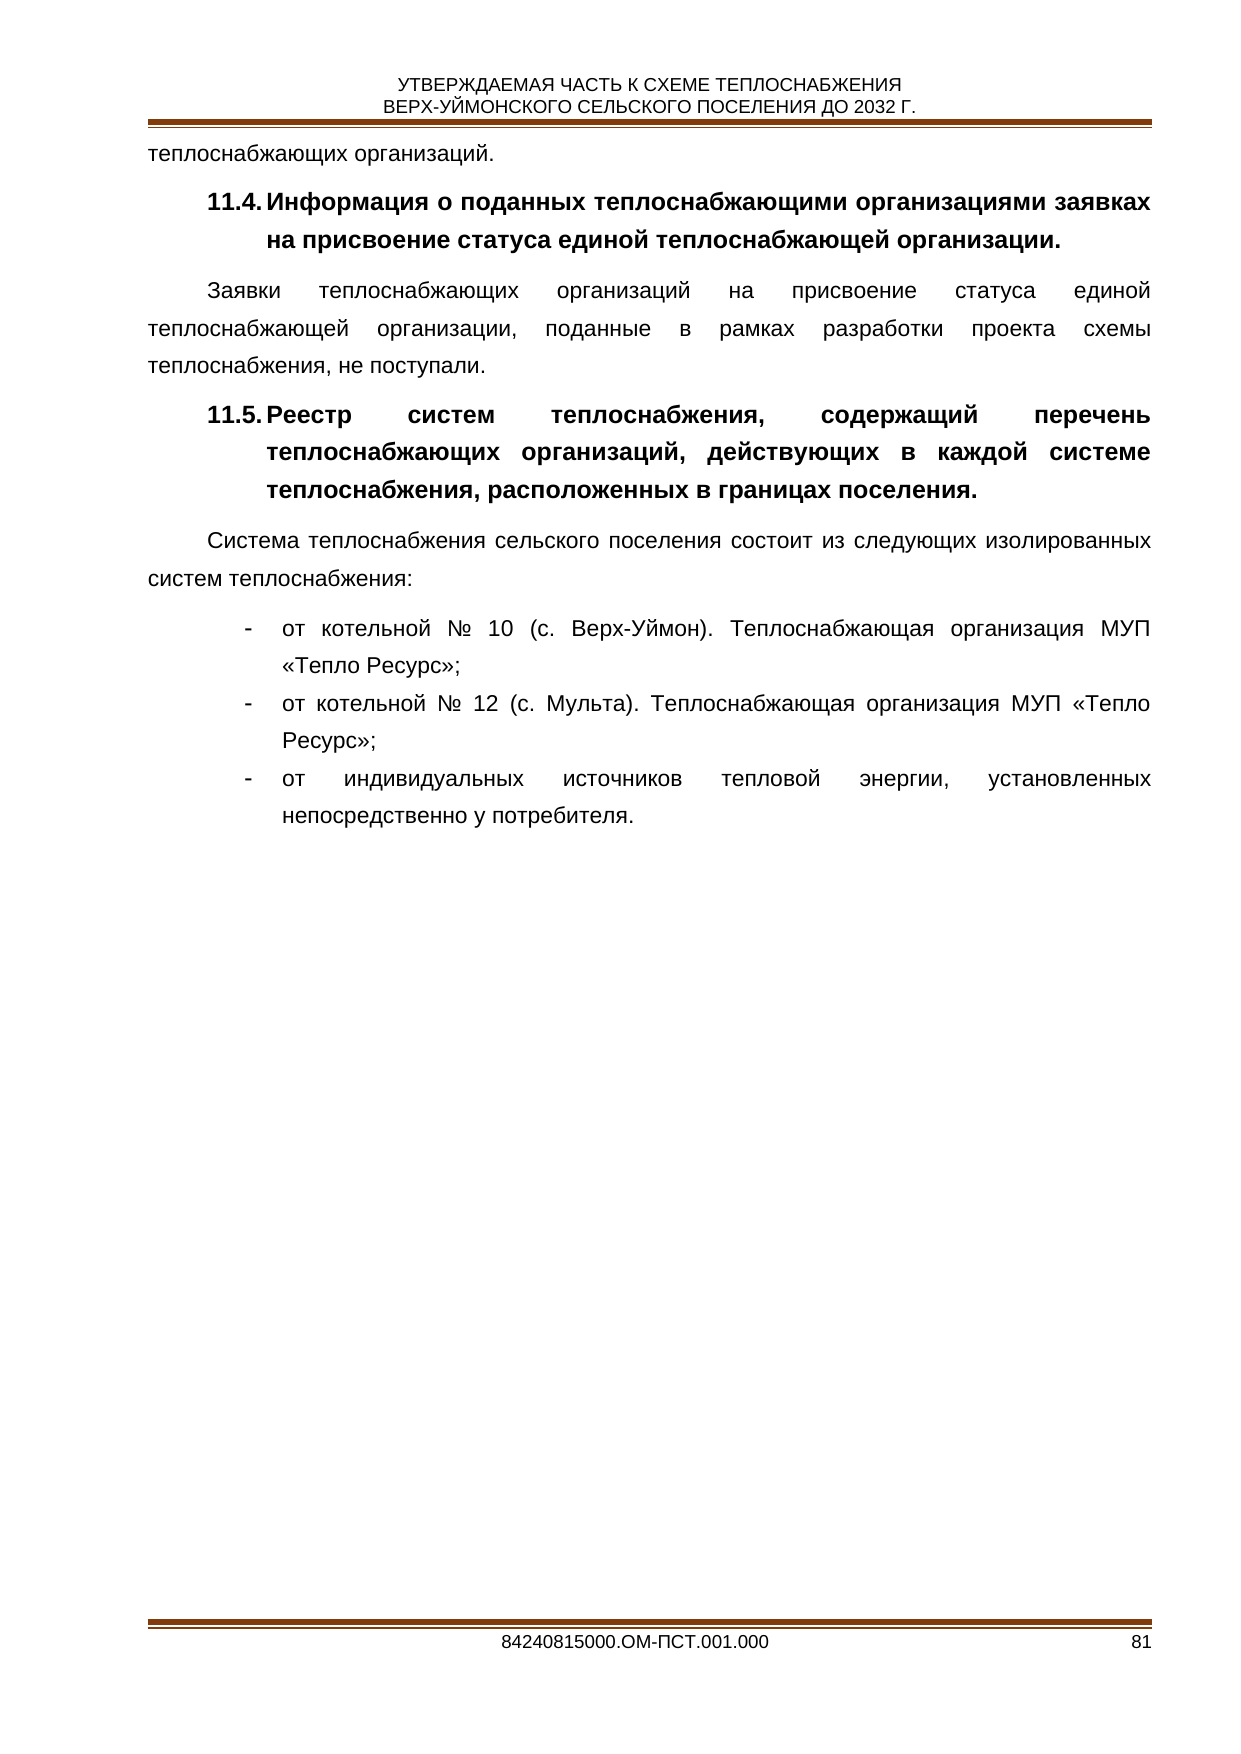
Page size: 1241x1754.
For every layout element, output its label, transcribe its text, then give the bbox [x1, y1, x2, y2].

text Система теплоснабжения сельского поселения состоит из следующих изолированных систем теплоснабжения: [148, 516, 1152, 591]
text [148, 128, 1152, 166]
list от котельной № 10 (с. Верх-Уймон). Теплоснабжающая организация МУП «Тепло Ресурс»; [244, 603, 1152, 678]
list Информация о поданных теплоснабжающими организациями заявках на присвоение статуса единой теплоснабжающей организации. [207, 178, 1152, 253]
list от котельной № 12 (с. Мульта). Теплоснабжающая организация МУП «Тепло Ресурс»; [244, 678, 1152, 753]
text Заявки теплоснабжающих организаций на присвоение статуса единой теплоснабжающей организации, поданные в рамках разработки проекта схемы теплоснабжения, не поступали. [148, 266, 1152, 378]
list от индивидуальных источников тепловой энергии, установленных непосредственно у потребителя. [244, 753, 1152, 828]
list Реестр систем теплоснабжения, содержащий перечень теплоснабжающих организаций, действующих в каждой системе теплоснабжения, расположенных в границах поселения. [207, 391, 1152, 503]
